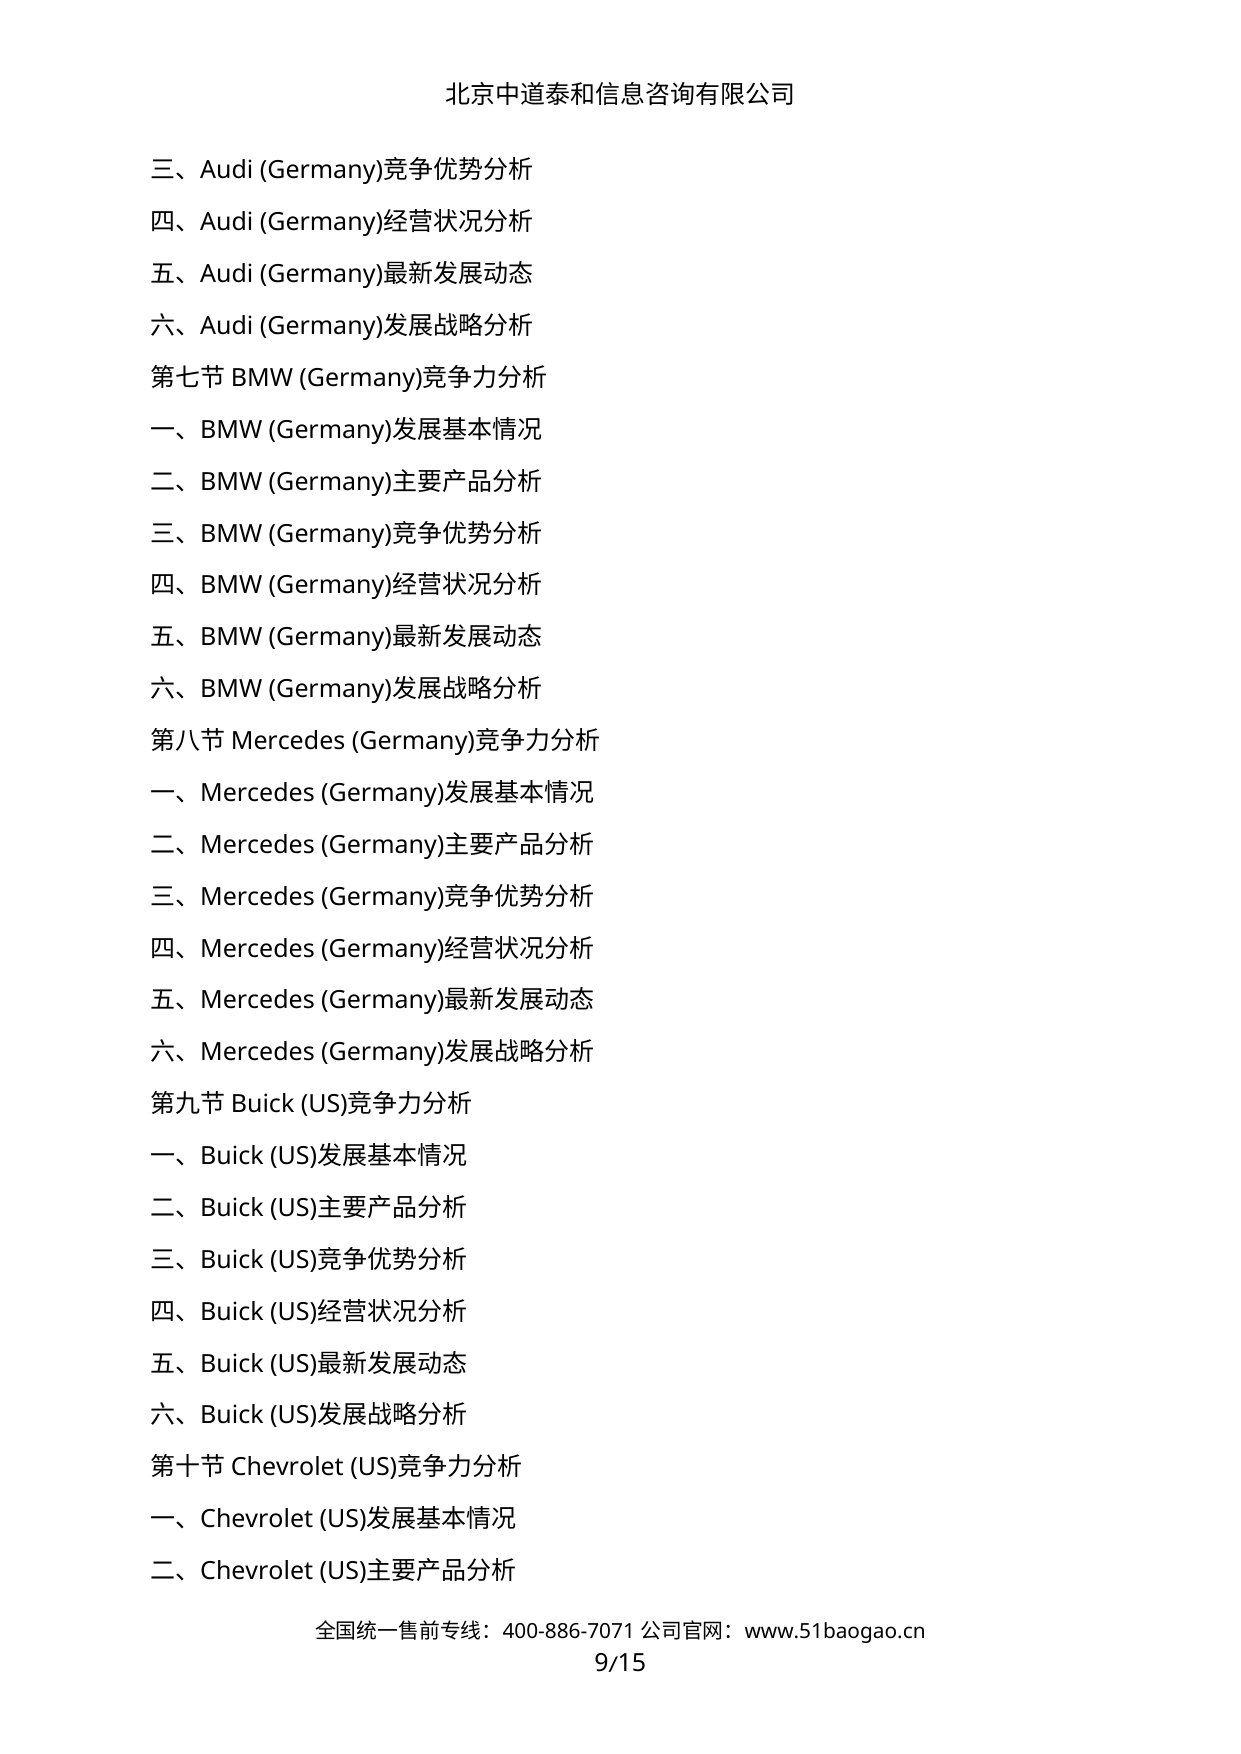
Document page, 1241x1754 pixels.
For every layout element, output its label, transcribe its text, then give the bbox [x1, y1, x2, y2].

text 二、BMW (Germany)主要产品分析 [150, 461, 1090, 497]
text 第九节 Buick (US)竞争力分析 [150, 1084, 1090, 1120]
text 四、Buick (US)经营状况分析 [150, 1291, 1090, 1327]
text 三、Buick (US)竞争优势分析 [150, 1239, 1090, 1276]
text 一、Chevrolet (US)发展基本情况 [150, 1499, 1090, 1535]
text 四、BMW (Germany)经营状况分析 [150, 565, 1090, 601]
text 一、Buick (US)发展基本情况 [150, 1136, 1090, 1172]
text 五、Audi (Germany)最新发展动态 [150, 254, 1090, 290]
text 六、BMW (Germany)发展战略分析 [150, 669, 1090, 705]
text 五、Mercedes (Germany)最新发展动态 [150, 980, 1090, 1016]
text 六、Buick (US)发展战略分析 [150, 1395, 1090, 1431]
text 五、Buick (US)最新发展动态 [150, 1343, 1090, 1379]
text 四、Audi (Germany)经营状况分析 [150, 202, 1090, 238]
text 第七节 BMW (Germany)竞争力分析 [150, 357, 1090, 394]
text 六、Audi (Germany)发展战略分析 [150, 306, 1090, 342]
text 第十节 Chevrolet (US)竞争力分析 [150, 1447, 1090, 1483]
text 三、Mercedes (Germany)竞争优势分析 [150, 876, 1090, 912]
text 三、Audi (Germany)竞争优势分析 [150, 150, 1090, 186]
text 第八节 Mercedes (Germany)竞争力分析 [150, 721, 1090, 757]
text 四、Mercedes (Germany)经营状况分析 [150, 928, 1090, 964]
text 二、Buick (US)主要产品分析 [150, 1187, 1090, 1224]
text 一、Mercedes (Germany)发展基本情况 [150, 772, 1090, 809]
text 一、BMW (Germany)发展基本情况 [150, 409, 1090, 446]
text 六、Mercedes (Germany)发展战略分析 [150, 1032, 1090, 1068]
text 二、Chevrolet (US)主要产品分析 [150, 1551, 1090, 1587]
text 三、BMW (Germany)竞争优势分析 [150, 513, 1090, 549]
text 二、Mercedes (Germany)主要产品分析 [150, 824, 1090, 861]
text 五、BMW (Germany)最新发展动态 [150, 617, 1090, 653]
